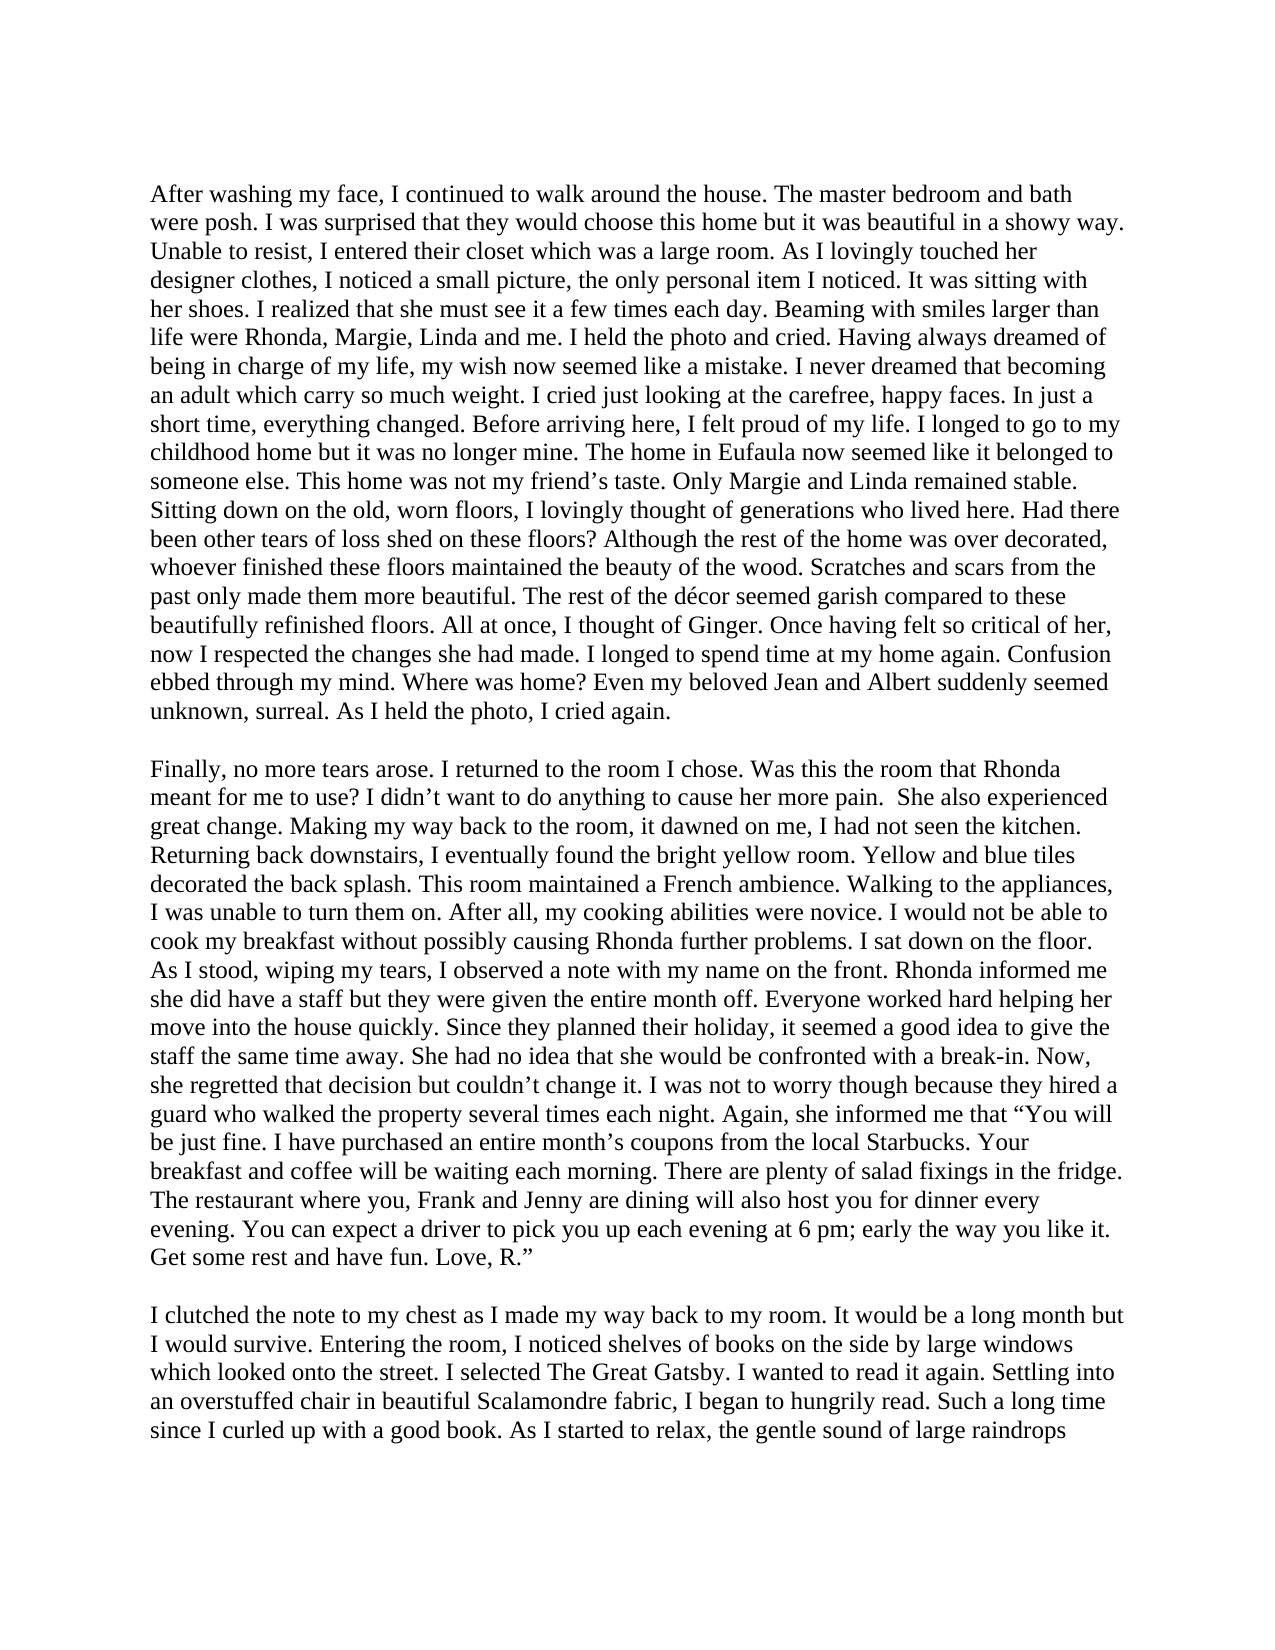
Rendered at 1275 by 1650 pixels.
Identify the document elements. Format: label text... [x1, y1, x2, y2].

text Finally, no more tears arose. I returned to the room I chose. Was this the room that Rhonda meant for me to use? I didn’t want to do anything to cause her more pain. She also experienced great change. Making my way back to the room, it dawned on me, I had not seen the kitchen. Returning back downstairs, I eventually found the bright yellow room. Yellow and blue tiles decorated the back splash. This room maintained a French ambience. Walking to the appliances, I was unable to turn them on. After all, my cooking abilities were novice. I would not be able to cook my breakfast without possibly causing Rhonda further problems. I sat down on the floor. As I stood, wiping my tears, I observed a note with my name on the front. Rhonda informed me she did have a staff but they were given the entire month off. Everyone worked hard helping her move into the house quickly. Since they planned their holiday, it seemed a good idea to give the staff the same time away. She had no idea that she would be confronted with a break-in. Now, she regretted that decision but couldn’t change it. I was not to worry though because they hired a guard who walked the property several times each night. Again, she informed me that “You will be just fine. I have purchased an entire month’s coupons from the local Starbucks. Your breakfast and coffee will be waiting each morning. There are plenty of salad fixings in the fridge. The restaurant where you, Frank and Jenny are dining will also host you for dinner every evening. You can expect a driver to pick you up each evening at 6 pm; early the way you like it. Get some rest and have fun. Love, R.” [150, 754, 1125, 1271]
text After washing my face, I continued to walk around the house. The master bedroom and bath were posh. I was surprised that they would choose this home but it was beautiful in a showy way. Unable to resist, I entered their closet which was a large room. As I lovingly touched her designer clothes, I noticed a small picture, the only personal item I noticed. It was sitting with her shoes. I realized that she must see it a few times each day. Beaming with smiles larger than life were Rhonda, Margie, Linda and me. I held the photo and cried. Having always dreamed of being in charge of my life, my wish now seemed like a mistake. I never dreamed that becoming an adult which carry so much weight. I cried just looking at the carefree, happy faces. In just a short time, everything changed. Before arriving here, I felt proud of my life. I longed to go to my childhood home but it was no longer mine. The home in Eufaula now seemed like it belonged to someone else. This home was not my friend’s taste. Only Margie and Linda remained stable. Sitting down on the old, worn floors, I lovingly thought of generations who lived here. Had there been other tears of loss shed on these floors? Although the rest of the home was over decorated, whoever finished these floors maintained the beauty of the wood. Scratches and scars from the past only made them more beautiful. The rest of the décor seemed garish compared to these beautifully refinished floors. All at once, I thought of Ginger. Once having felt so critical of her, now I respected the changes she had made. I longed to spend time at my home again. Confusion ebbed through my mind. Where was home? Even my beloved Jean and Albert suddenly seemed unknown, surreal. As I held the photo, I cried again. [150, 179, 1125, 725]
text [150, 1300, 1125, 1444]
